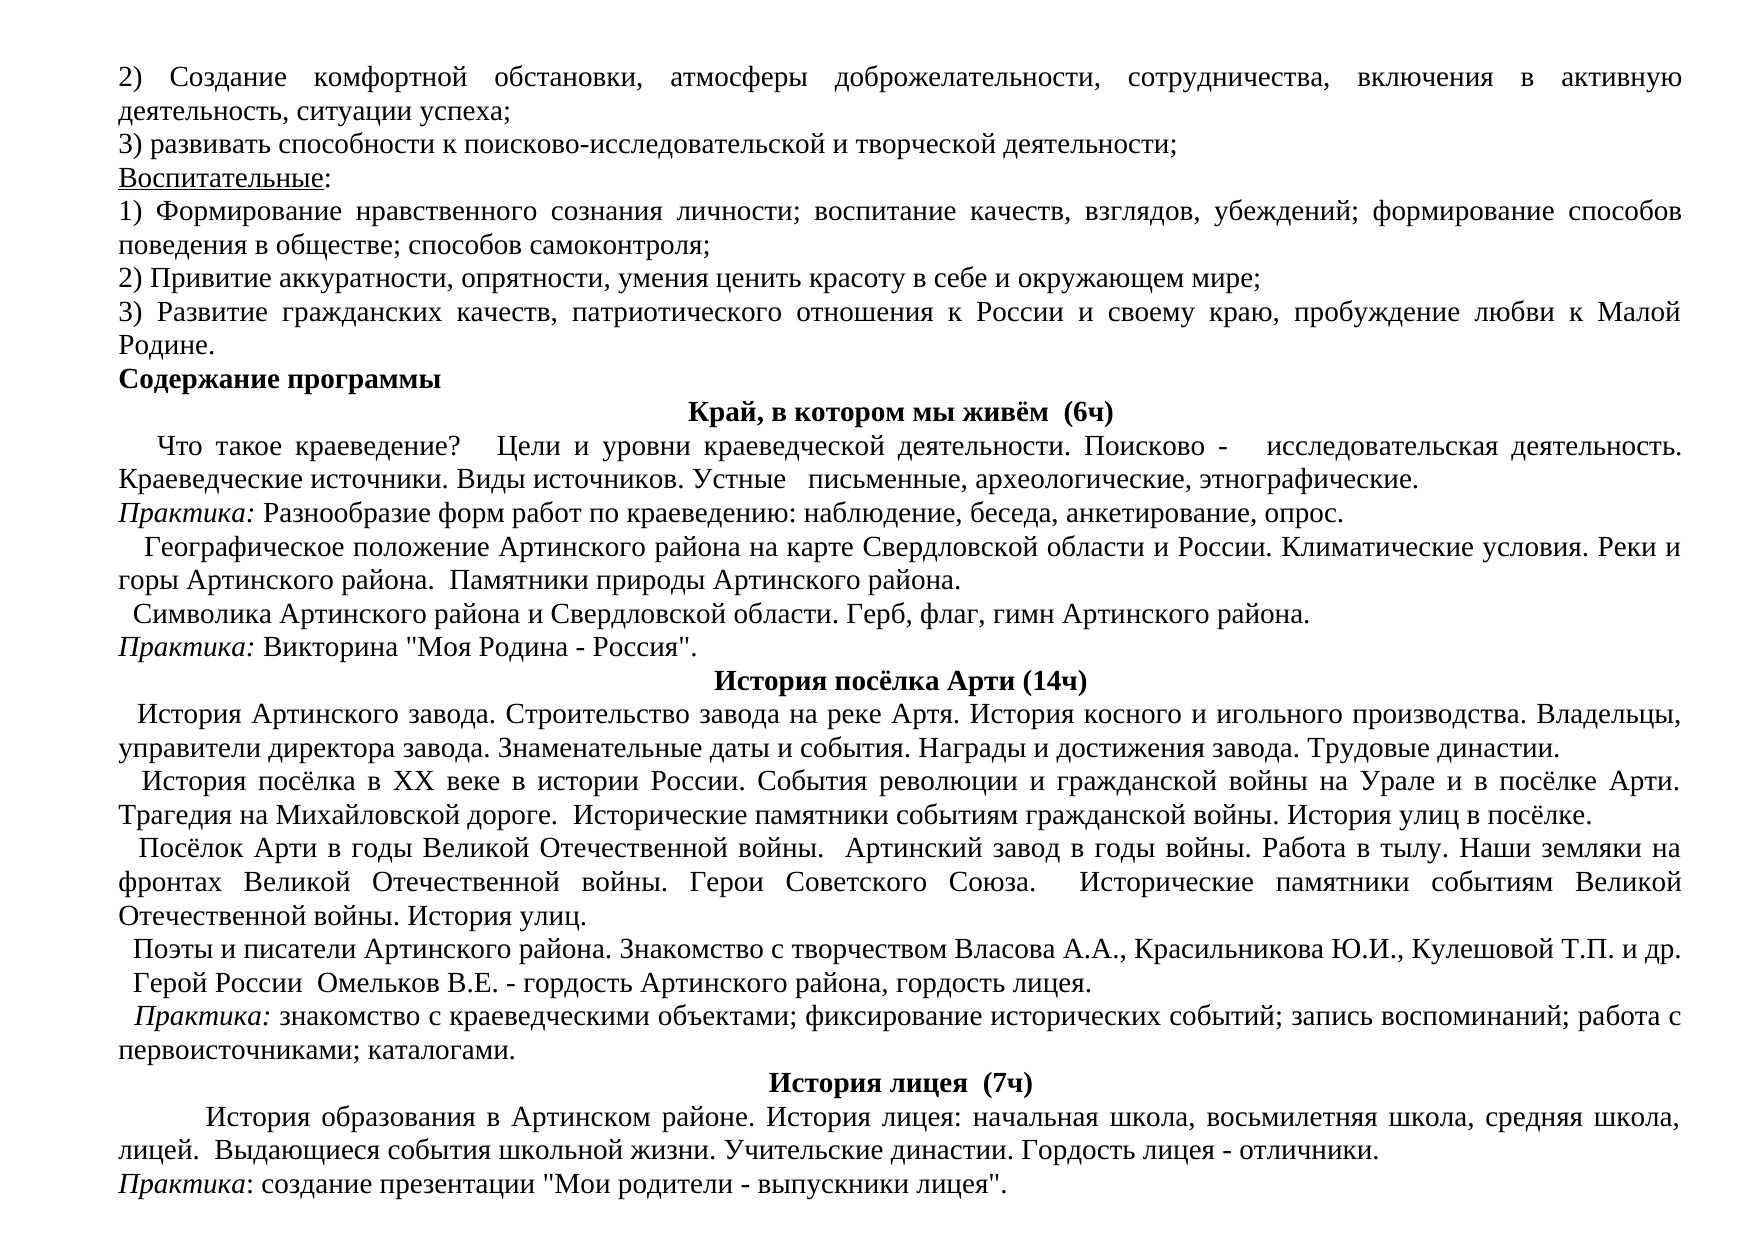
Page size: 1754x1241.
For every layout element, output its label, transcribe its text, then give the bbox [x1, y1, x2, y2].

text 2) Создание комфортной обстановки, атмосферы доброжелательности, сотрудничества, включения в активную деятельность, ситуации успеха; [118, 59, 1683, 126]
text Символика Артинского района и Свердловской области. Герб, флаг, гимн Артинского района. [118, 596, 1683, 629]
text 2) Привитие аккуратности, опрятности, умения ценить красоту в себе и окружающем мире; [118, 260, 1683, 294]
text Практика: создание презентации "Мои родители - выпускники лицея". [118, 1166, 1683, 1199]
text Герой России Омельков В.Е. - гордость Артинского района, гордость лицея. [118, 965, 1683, 998]
text Посёлок Арти в годы Великой Отечественной войны. Артинский завод в годы войны. Работа в тылу. Наши земляки на фронтах Великой Отечественной войны. Герои Советского Союза. Исторические памятники событиям Великой Отечественной войны. История улиц. [118, 831, 1683, 931]
text Практика: Викторина "Моя Родина - Россия". [118, 629, 1683, 663]
text Практика: знакомство с краеведческими объектами; фиксирование исторических событий; запись воспоминаний; работа с первоисточниками; каталогами. [118, 998, 1683, 1065]
text История посёлка Арти (14ч) [118, 663, 1683, 696]
text Что такое краеведение? Цели и уровни краеведческой деятельности. Поисково - исследовательская деятельность. Краеведческие источники. Виды источников. Устные письменные, археологические, этнографические. [118, 428, 1683, 495]
text Поэты и писатели Артинского района. Знакомство с творчеством Власова А.А., Красильникова Ю.И., Кулешовой Т.П. и др. [118, 931, 1683, 965]
text 3) развивать способности к поисково-исследовательской и творческой деятельности; [118, 126, 1683, 160]
text Воспитательные: 1) Формирование нравственного сознания личности; воспитание качеств, взглядов, убеждений; формирование способов поведения в обществе; способов самоконтроля; [118, 160, 1683, 260]
text Край, в котором мы живём (6ч) [118, 394, 1683, 428]
text Практика: Разнообразие форм работ по краеведению: наблюдение, беседа, анкетирование, опрос. [118, 495, 1683, 529]
text Содержание программы [118, 361, 1683, 394]
text 3) Развитие гражданских качеств, патриотического отношения к России и своему краю, пробуждение любви к Малой Родине. [118, 294, 1683, 361]
text История Артинского завода. Строительство завода на реке Артя. История косного и игольного производства. Владельцы, управители директора завода. Знаменательные даты и события. Награды и достижения завода. Трудовые династии. [118, 696, 1683, 763]
text Географическое положение Артинского района на карте Свердловской области и России. Климатические условия. Реки и горы Артинского района. Памятники природы Артинского района. [118, 529, 1683, 596]
text История посёлка в ХХ веке в истории России. События революции и гражданской войны на Урале и в посёлке Арти. Трагедия на Михайловской дороге. Исторические памятники событиям гражданской войны. История улиц в посёлке. [118, 763, 1683, 831]
text История лицея (7ч) [118, 1065, 1683, 1099]
text История образования в Артинском районе. История лицея: начальная школа, восьмилетняя школа, средняя школа, лицей. Выдающиеся события школьной жизни. Учительские династии. Гордость лицея - отличники. [118, 1099, 1683, 1166]
